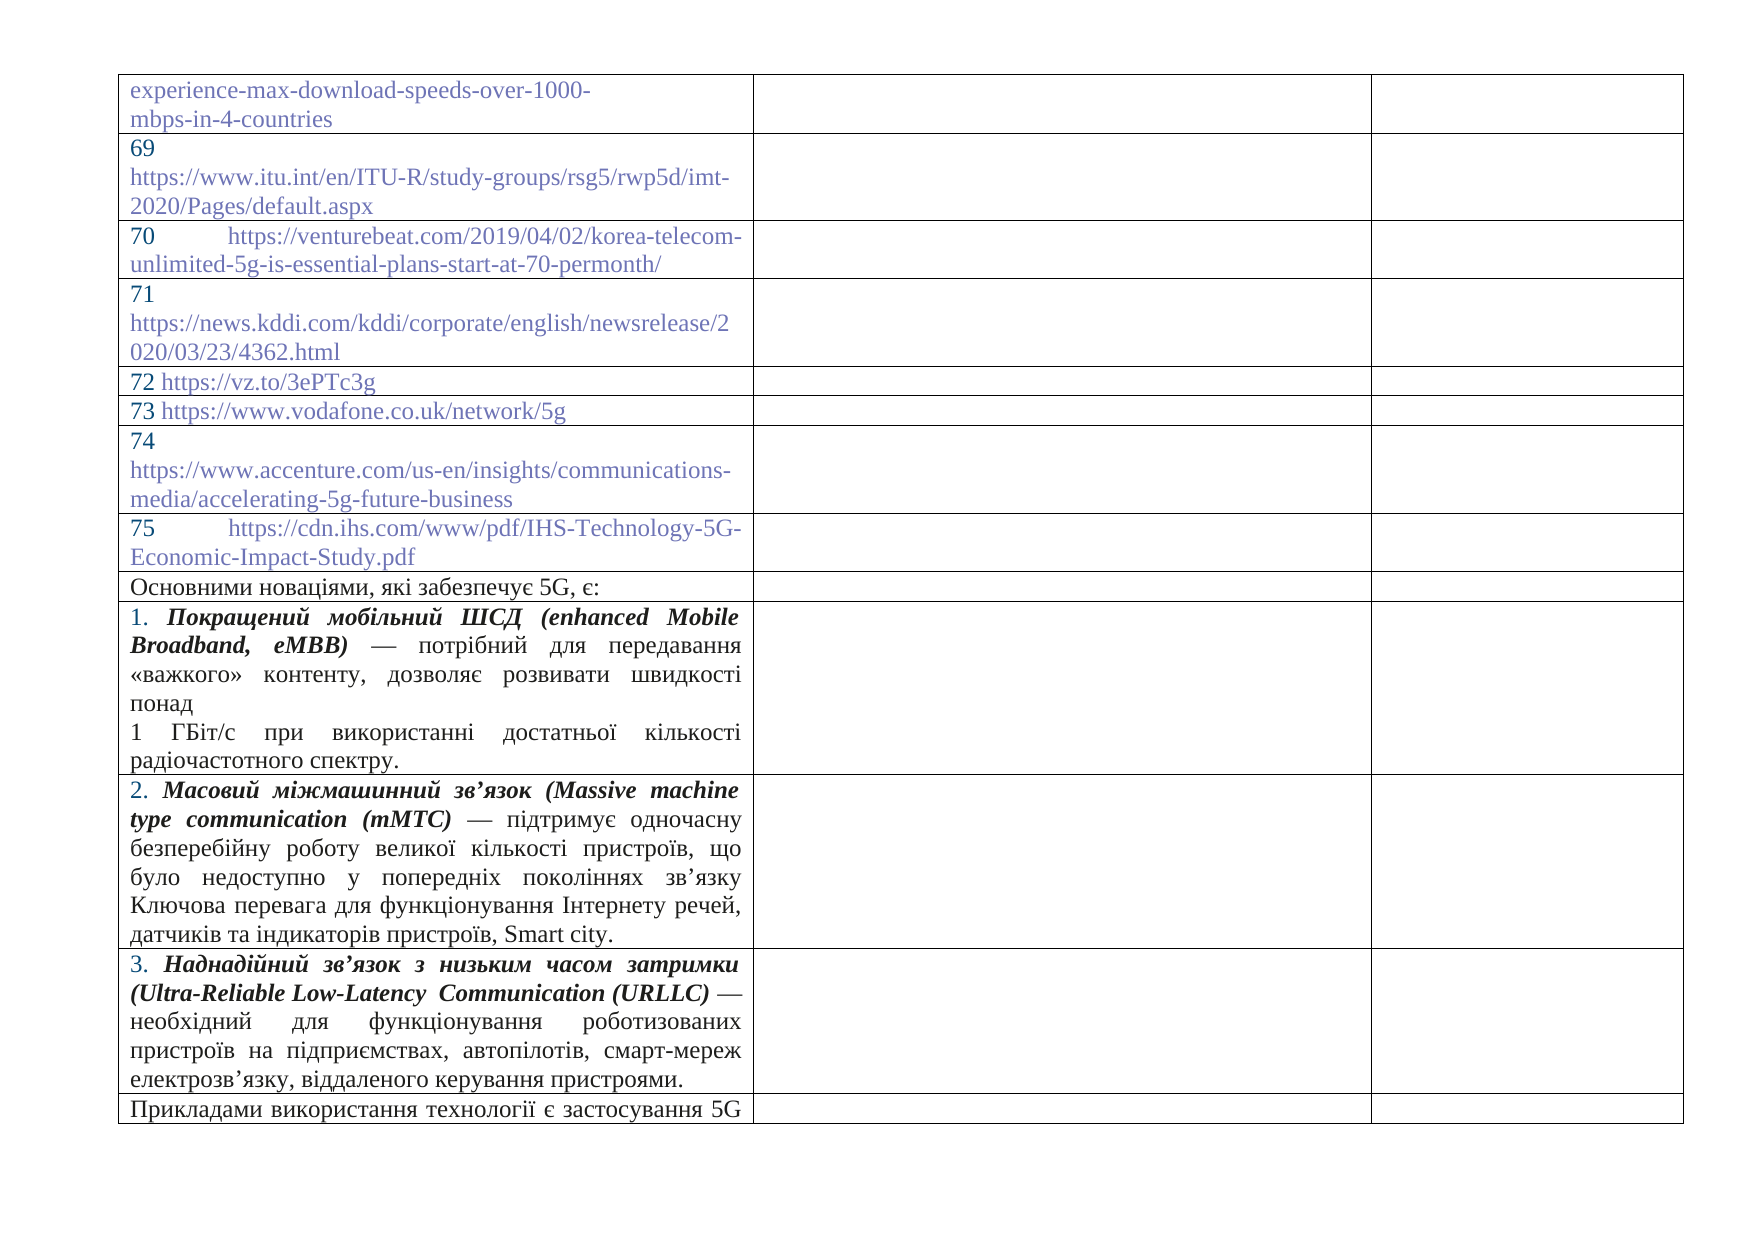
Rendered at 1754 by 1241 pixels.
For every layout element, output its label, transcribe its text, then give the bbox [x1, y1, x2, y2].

table_cell [754, 1094, 1371, 1122]
table_cell [754, 949, 1371, 1093]
table_cell [754, 602, 1371, 774]
table_cell [1372, 514, 1683, 571]
table_cell [1372, 426, 1683, 512]
table_cell 1. Покращений мобільний ШСД (enhanced Mobile Broadband, eMBB) — потрібний для передавання «важкого» контенту, дозволяє розвивати швидкості понад 1 ГБіт/с при використанні достатньої кількості радіочастотного спектру. [119, 602, 753, 774]
table_cell [1372, 279, 1683, 366]
table_cell 70 https://venturebeat.com/2019/04/02/korea-telecom-unlimited-5g-is-essential-plans-start-at-70-permonth/ [119, 221, 753, 278]
table_cell [754, 75, 1371, 132]
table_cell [119, 1094, 753, 1122]
table_cell [1372, 949, 1683, 1093]
table_cell [754, 514, 1371, 571]
table_cell [754, 221, 1371, 278]
table_cell [1372, 775, 1683, 948]
table_cell 73 https://www.vodafone.co.uk/network/5g [119, 396, 753, 425]
table_cell 69 https://www.itu.int/en/ITU-R/study-groups/rsg5/rwp5d/imt-2020/Pages/default.aspx [119, 134, 753, 220]
table_cell [754, 367, 1371, 395]
table_cell [1372, 75, 1683, 132]
table_cell 74 https://www.accenture.com/us-en/insights/communications-media/accelerating-5g-future-business [119, 426, 753, 512]
table_cell 75 https://cdn.ihs.com/www/pdf/IHS-Technology-5G-Economic-Impact-Study.pdf [119, 514, 753, 571]
table_cell [1372, 396, 1683, 425]
table_cell [1372, 221, 1683, 278]
table_cell 3. Наднадійний зв’язок з низьким часом затримки (Ultra-Reliable Low-Latency Communication (URLLC) — необхідний для функціонування роботизованих пристроїв на підприємствах, автопілотів, смарт-мереж електрозв’язку, віддаленого керування пристроями. [119, 949, 753, 1093]
table_cell [1372, 1094, 1683, 1122]
table_cell [754, 279, 1371, 366]
table_cell [1372, 602, 1683, 774]
table_cell [754, 396, 1371, 425]
table_cell [1372, 134, 1683, 220]
table_cell [754, 134, 1371, 220]
table_cell [1372, 572, 1683, 601]
table_cell [754, 426, 1371, 512]
table_cell 72 https://vz.to/3ePTc3g [119, 367, 753, 395]
table_cell [1372, 367, 1683, 395]
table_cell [119, 75, 753, 132]
table_cell [754, 775, 1371, 948]
table_cell 2. Масовий міжмашинний зв’язок (Massive machine type communication (mMTC) — підтримує одночасну безперебійну роботу великої кількості пристроїв, що було недоступно у попередніх поколіннях зв’язку Ключова перевага для функціонування Інтернету речей, датчиків та індикаторів пристроїв, Smart city. [119, 775, 753, 948]
table_cell [754, 572, 1371, 601]
table_cell 71 https://news.kddi.com/kddi/corporate/english/newsrelease/2020/03/23/4362.html [119, 279, 753, 366]
table_cell Основними новаціями, які забезпечує 5G, є: [119, 572, 753, 601]
